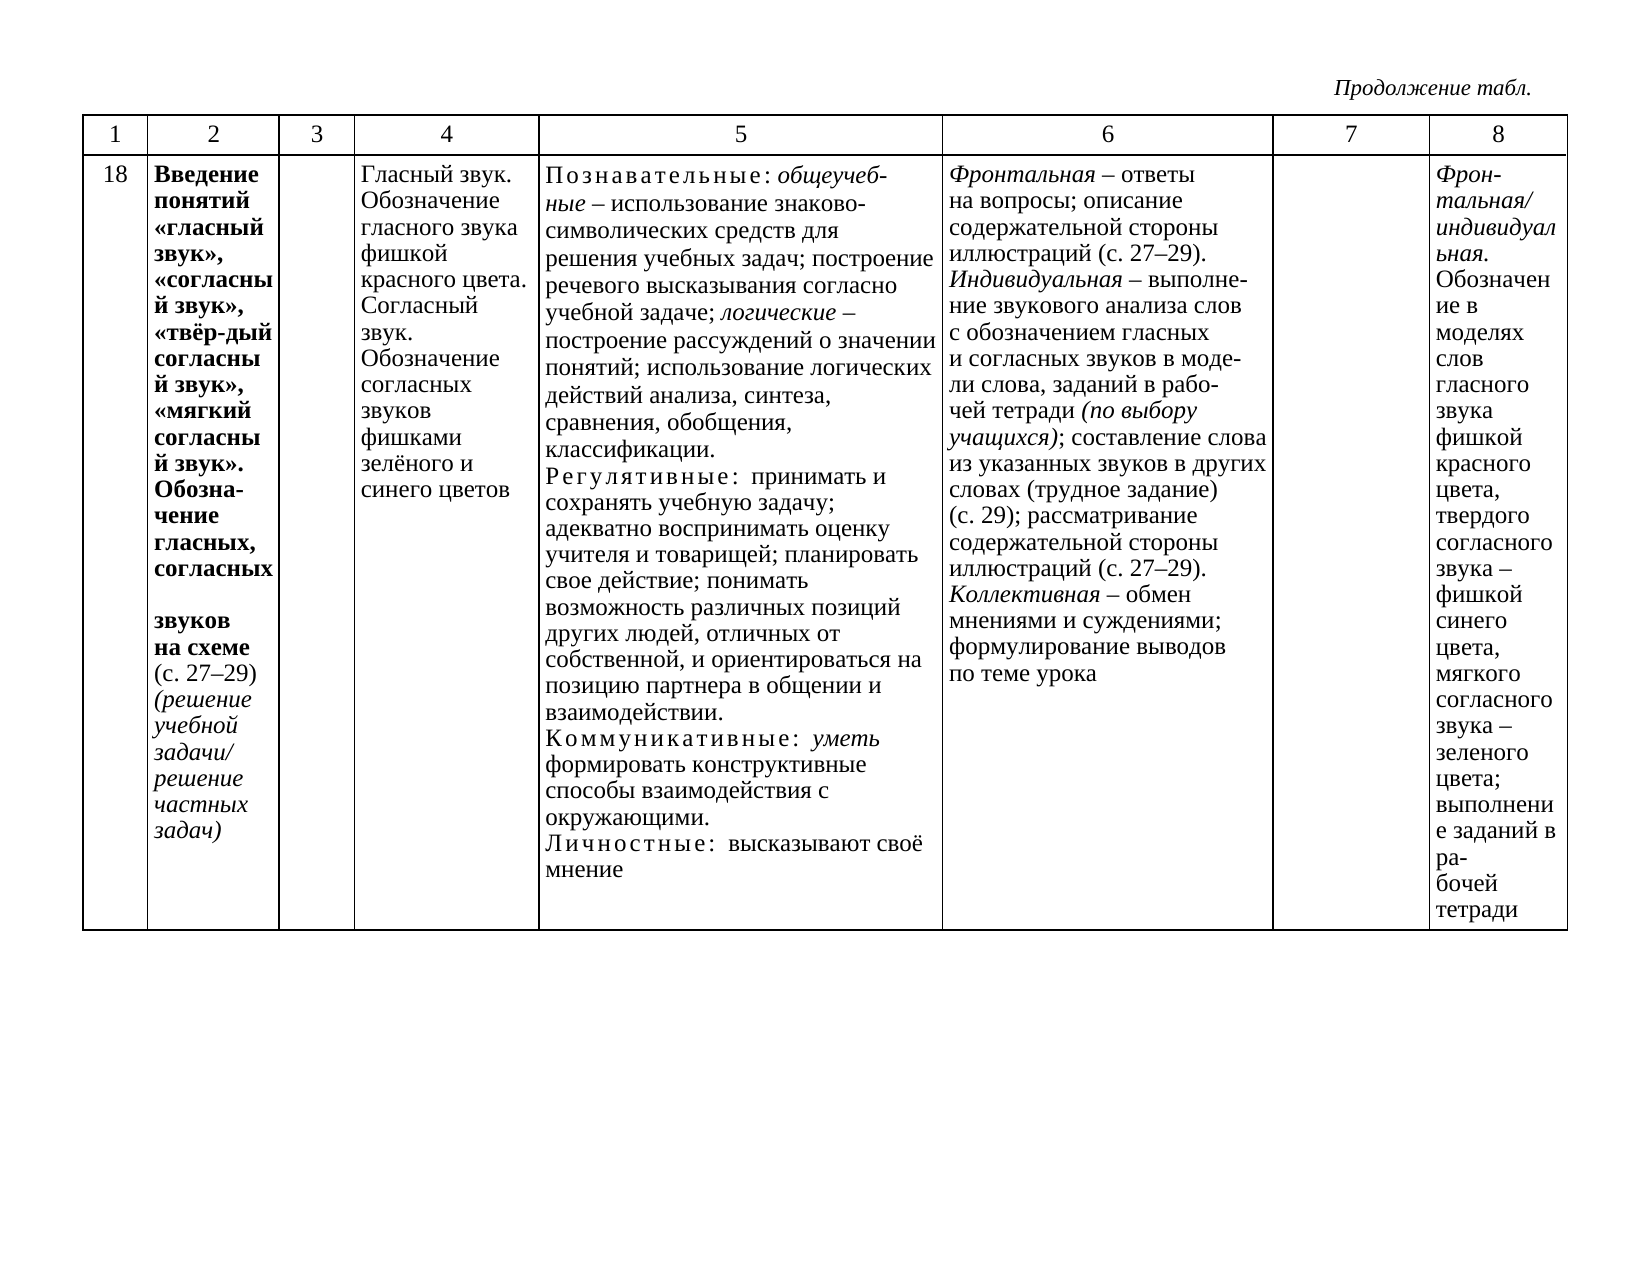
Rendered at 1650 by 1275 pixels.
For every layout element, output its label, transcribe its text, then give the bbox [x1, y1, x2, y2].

table_cell [1274, 156, 1429, 929]
table_header 6 [943, 116, 1272, 154]
table_header 5 [540, 116, 942, 154]
table_header 1 [84, 116, 147, 154]
table_cell Гласный звук. Обозначение гласного звука фишкой красного цвета. Согласный звук. Обозначение согласных звуков фишками зелёного и синего цветов [355, 156, 538, 929]
table_cell Фрон- тальная/ индивидуальная. Обозначение в моделях слов гласного звука фишкой красного цвета, твердого согласного звука – фишкой синего цвета, мягкого согласного звука – зеленого цвета; выполнение заданий в ра- бочей тетради [1430, 154, 1567, 929]
text Продолжение табл. [118, 74, 1532, 100]
table_header 4 [355, 116, 538, 154]
table_header 2 [148, 116, 278, 154]
table_cell [280, 156, 354, 929]
table_cell Фронтальная – ответы на вопросы; описание содержательной стороны иллюстраций (с. 27–29). Индивидуальная – выполне-ние звукового анализа слов с обозначением гласных и согласных звуков в моде- ли слова, заданий в рабо- чей тетради (по выбору учащихся); составление слова из указанных звуков в других словах (трудное задание) (с. 29); рассматривание содержательной стороны иллюстраций (с. 27–29). Коллективная – обмен мнениями и суждениями; формулирование выводов по теме урока [943, 156, 1272, 929]
table_header 3 [280, 116, 354, 154]
table_header 7 [1274, 116, 1429, 154]
table_cell Введение понятий «гласный звук», «согласный звук», «твёр-дый согласный звук», «мягкий согласный звук». Обозна- чение гласных, согласных звуков на схеме (с. 27–29) (решение учебной задачи/ решение частных задач) [148, 156, 278, 929]
table_cell 18 [84, 156, 147, 929]
table_cell Познавательные: общеучеб- ные – использование знаково-символических средств для решения учебных задач; построение речевого высказывания согласно учебной задаче; логические – построение рассуждений о значении понятий; использование логических действий анализа, синтеза, сравнения, обобщения, классификации. Регулятивные: принимать и сохранять учебную задачу; адекватно воспринимать оценку учителя и товарищей; планировать свое действие; понимать возможность различных позиций других людей, отличных от собственной, и ориентироваться на позицию партнера в общении и взаимодействии. Коммуникативные: уметь формировать конструктивные способы взаимодействия с окружающими. Личностные: высказывают своё мнение [540, 156, 942, 929]
table_header 8 [1430, 116, 1567, 154]
